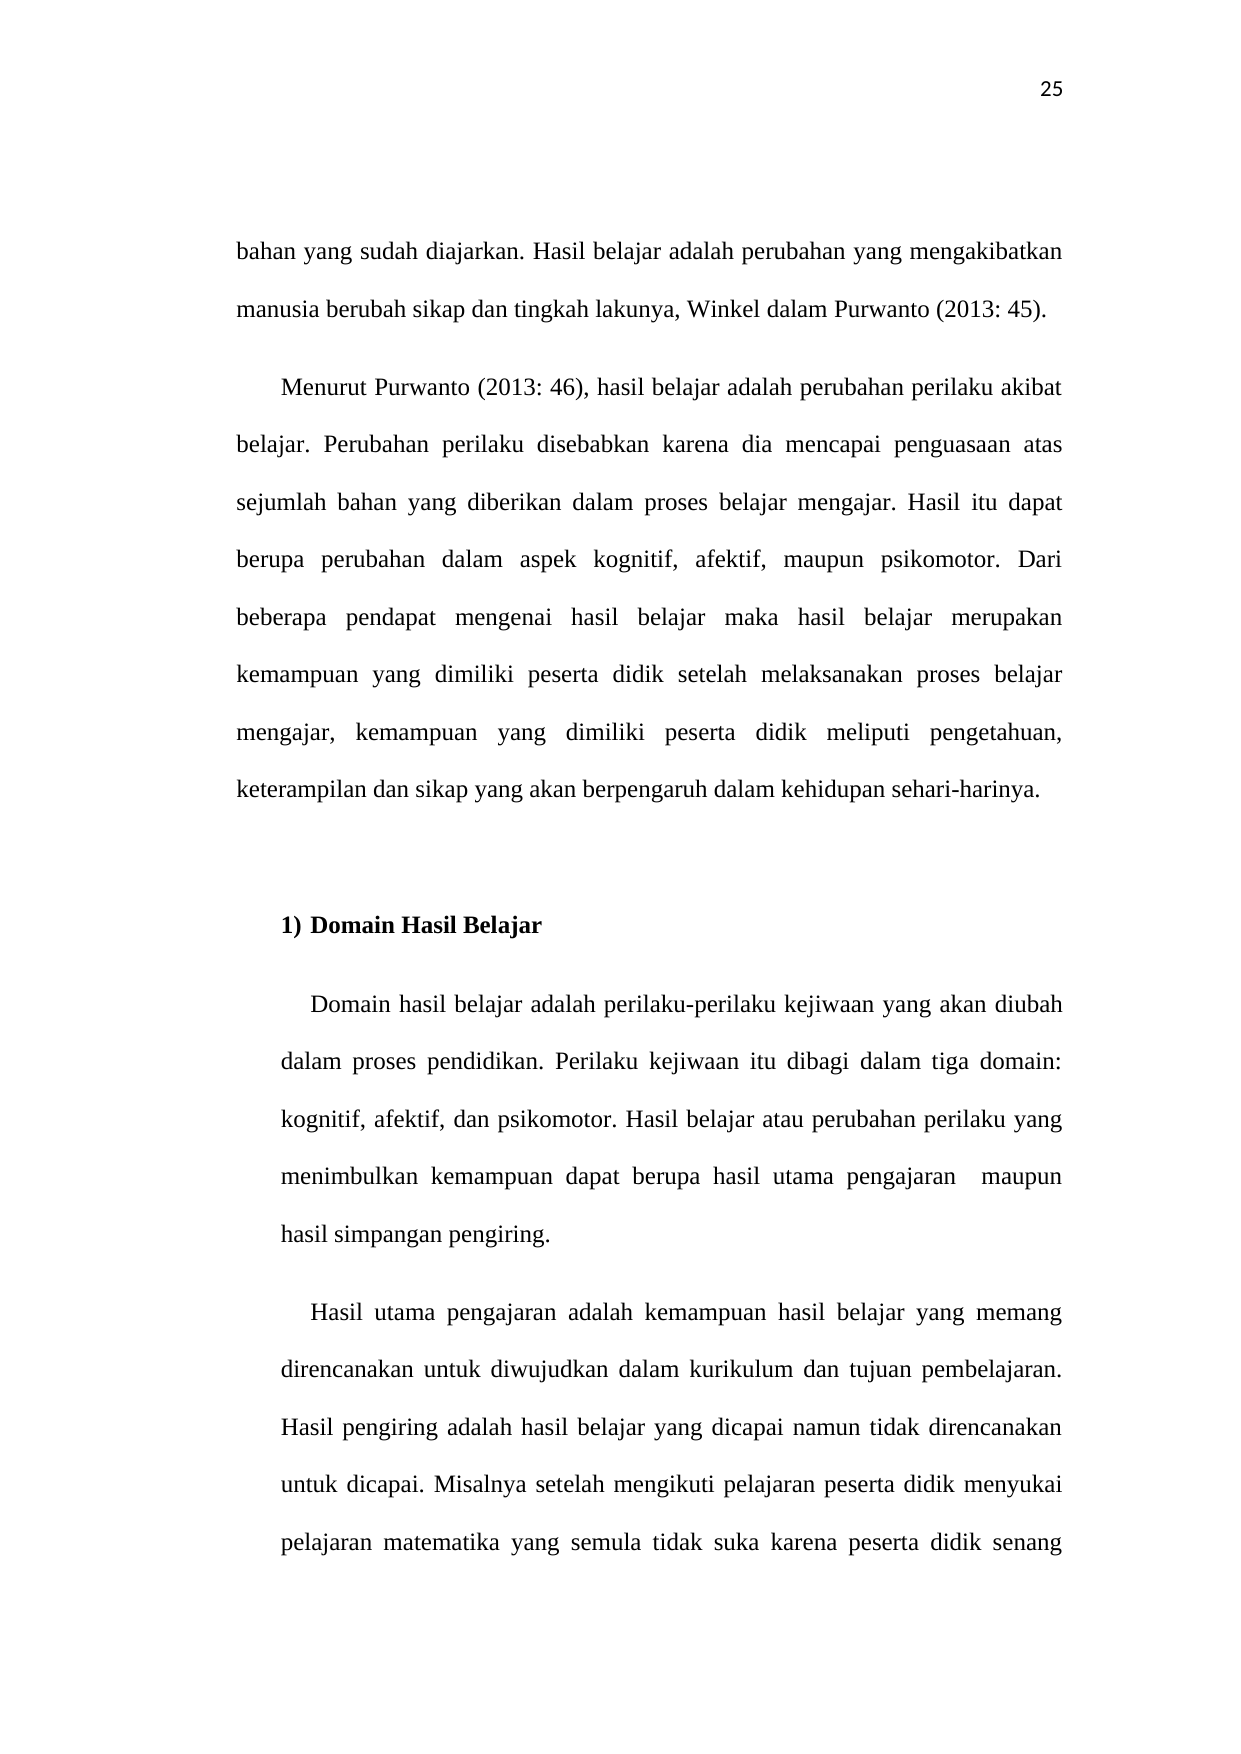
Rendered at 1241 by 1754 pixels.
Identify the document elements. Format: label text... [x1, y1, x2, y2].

text Menurut Purwanto (2013: 46), hasil belajar adalah perubahan perilaku akibat belajar. Perubahan perilaku disebabkan karena dia mencapai penguasaan atas sejumlah bahan yang diberikan dalam proses belajar mengajar. Hasil itu dapat berupa perubahan dalam aspek kognitif, afektif, maupun psikomotor. Dari beberapa pendapat mengenai hasil belajar maka hasil belajar merupakan kemampuan yang dimiliki peserta didik setelah melaksanakan proses belajar mengajar, kemampuan yang dimiliki peserta didik meliputi pengetahuan, keterampilan dan sikap yang akan berpengaruh dalam kehidupan sehari-harinya. [236, 372, 1063, 803]
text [281, 1297, 1063, 1556]
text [236, 236, 1063, 322]
list Domain Hasil Belajar [281, 910, 1063, 939]
text Domain hasil belajar adalah perilaku-perilaku kejiwaan yang akan diubah dalam proses pendidikan. Perilaku kejiwaan itu dibagi dalam tiga domain: kognitif, afektif, dan psikomotor. Hasil belajar atau perubahan perilaku yang menimbulkan kemampuan dapat berupa hasil utama pengajaran maupun hasil simpangan pengiring. [281, 989, 1063, 1247]
